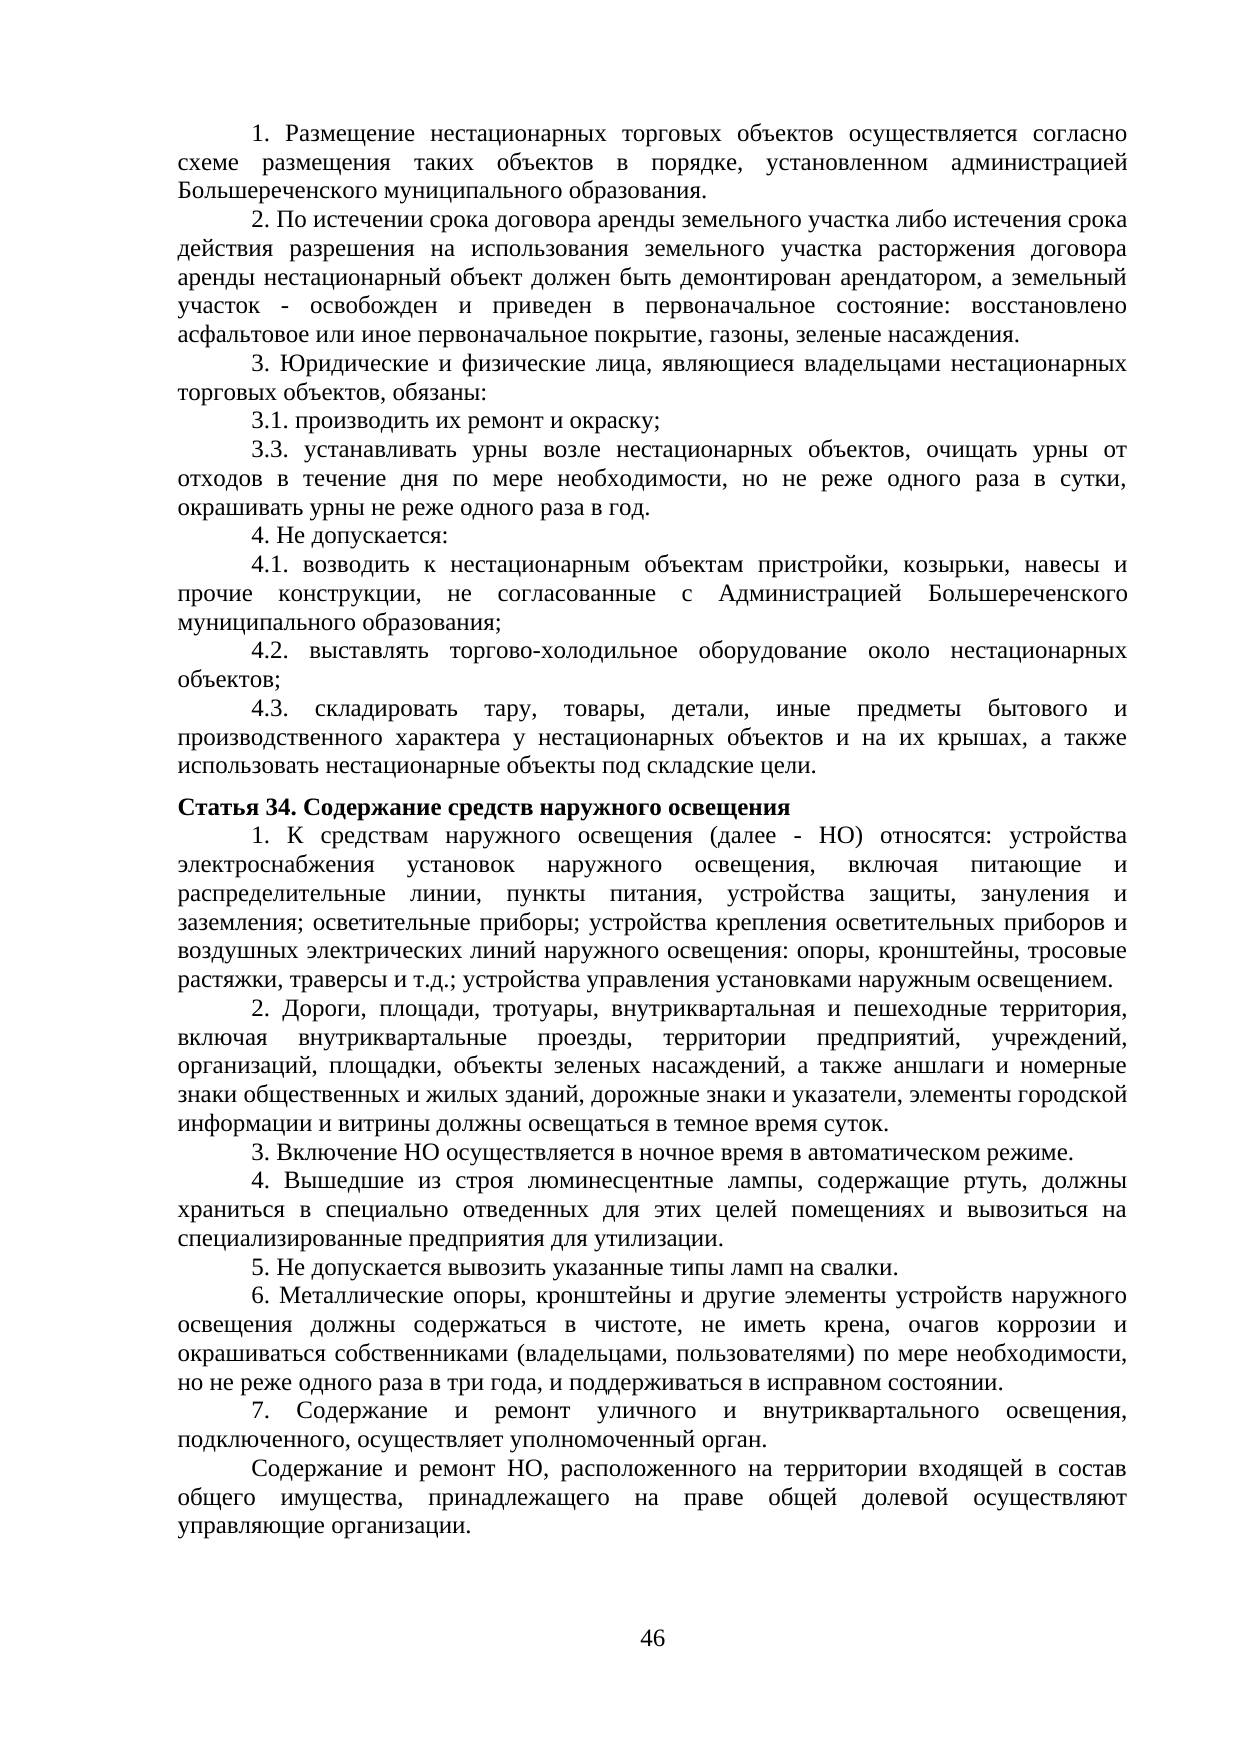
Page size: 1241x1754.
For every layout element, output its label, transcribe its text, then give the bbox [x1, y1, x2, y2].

text Содержание и ремонт НО, расположенного на территории входящей в состав общего имущества, принадлежащего на праве общей долевой осуществляют управляющие организации. [177, 1453, 1128, 1539]
text 1. Размещение нестационарных торговых объектов осуществляется согласно схеме размещения таких объектов в порядке, установленном администрацией Большереченского муниципального образования. [177, 118, 1128, 204]
text 4.3. складировать тару, товары, детали, иные предметы бытового и производственного характера у нестационарных объектов и на их крышах, а также использовать нестационарные объекты под складские цели. [177, 693, 1128, 779]
text 2. По истечении срока договора аренды земельного участка либо истечения срока действия разрешения на использования земельного участка расторжения договора аренды нестационарный объект должен быть демонтирован арендатором, а земельный участок - освобожден и приведен в первоначальное состояние: восстановлено асфальтовое или иное первоначальное покрытие, газоны, зеленые насаждения. [177, 204, 1128, 348]
text 6. Металлические опоры, кронштейны и другие элементы устройств наружного освещения должны содержаться в чистоте, не иметь крена, очагов коррозии и окрашиваться собственниками (владельцами, пользователями) по мере необходимости, но не реже одного раза в три года, и поддерживаться в исправном состоянии. [177, 1281, 1128, 1396]
text 4.1. возводить к нестационарным объектам пристройки, козырьки, навесы и прочие конструкции, не согласованные с Администрацией Большереченского муниципального образования; [177, 549, 1128, 636]
text 4. Вышедшие из строя люминесцентные лампы, содержащие ртуть, должны храниться в специально отведенных для этих целей помещениях и вывозиться на специализированные предприятия для утилизации. [177, 1166, 1128, 1252]
text 3. Юридические и физические лица, являющиеся владельцами нестационарных торговых объектов, обязаны: [177, 348, 1128, 406]
text 4. Не допускается: [177, 521, 1128, 549]
text 1. К средствам наружного освещения (далее - НО) относятся: устройства электроснабжения установок наружного освещения, включая питающие и распределительные линии, пункты питания, устройства защиты, зануления и заземления; осветительные приборы; устройства крепления осветительных приборов и воздушных электрических линий наружного освещения: опоры, кронштейны, тросовые растяжки, траверсы и т.д.; устройства управления установками наружным освещением. [177, 821, 1128, 993]
text 5. Не допускается вывозить указанные типы ламп на свалки. [177, 1252, 1128, 1281]
text 4.2. выставлять торгово-холодильное оборудование около нестационарных объектов; [177, 636, 1128, 693]
text 3.1. производить их ремонт и окраску; [177, 406, 1128, 434]
text Статья 34. Содержание средств наружного освещения [177, 792, 1128, 821]
text 3.3. устанавливать урны возле нестационарных объектов, очищать урны от отходов в течение дня по мере необходимости, но не реже одного раза в сутки, окрашивать урны не реже одного раза в год. [177, 434, 1128, 521]
text 7. Содержание и ремонт уличного и внутриквартального освещения, подключенного, осуществляет уполномоченный орган. [177, 1396, 1128, 1453]
text 3. Включение НО осуществляется в ночное время в автоматическом режиме. [177, 1137, 1128, 1166]
text 2. Дороги, площади, тротуары, внутриквартальная и пешеходные территория, включая внутриквартальные проезды, территории предприятий, учреждений, организаций, площадки, объекты зеленых насаждений, а также аншлаги и номерные знаки общественных и жилых зданий, дорожные знаки и указатели, элементы городской информации и витрины должны освещаться в темное время суток. [177, 993, 1128, 1137]
